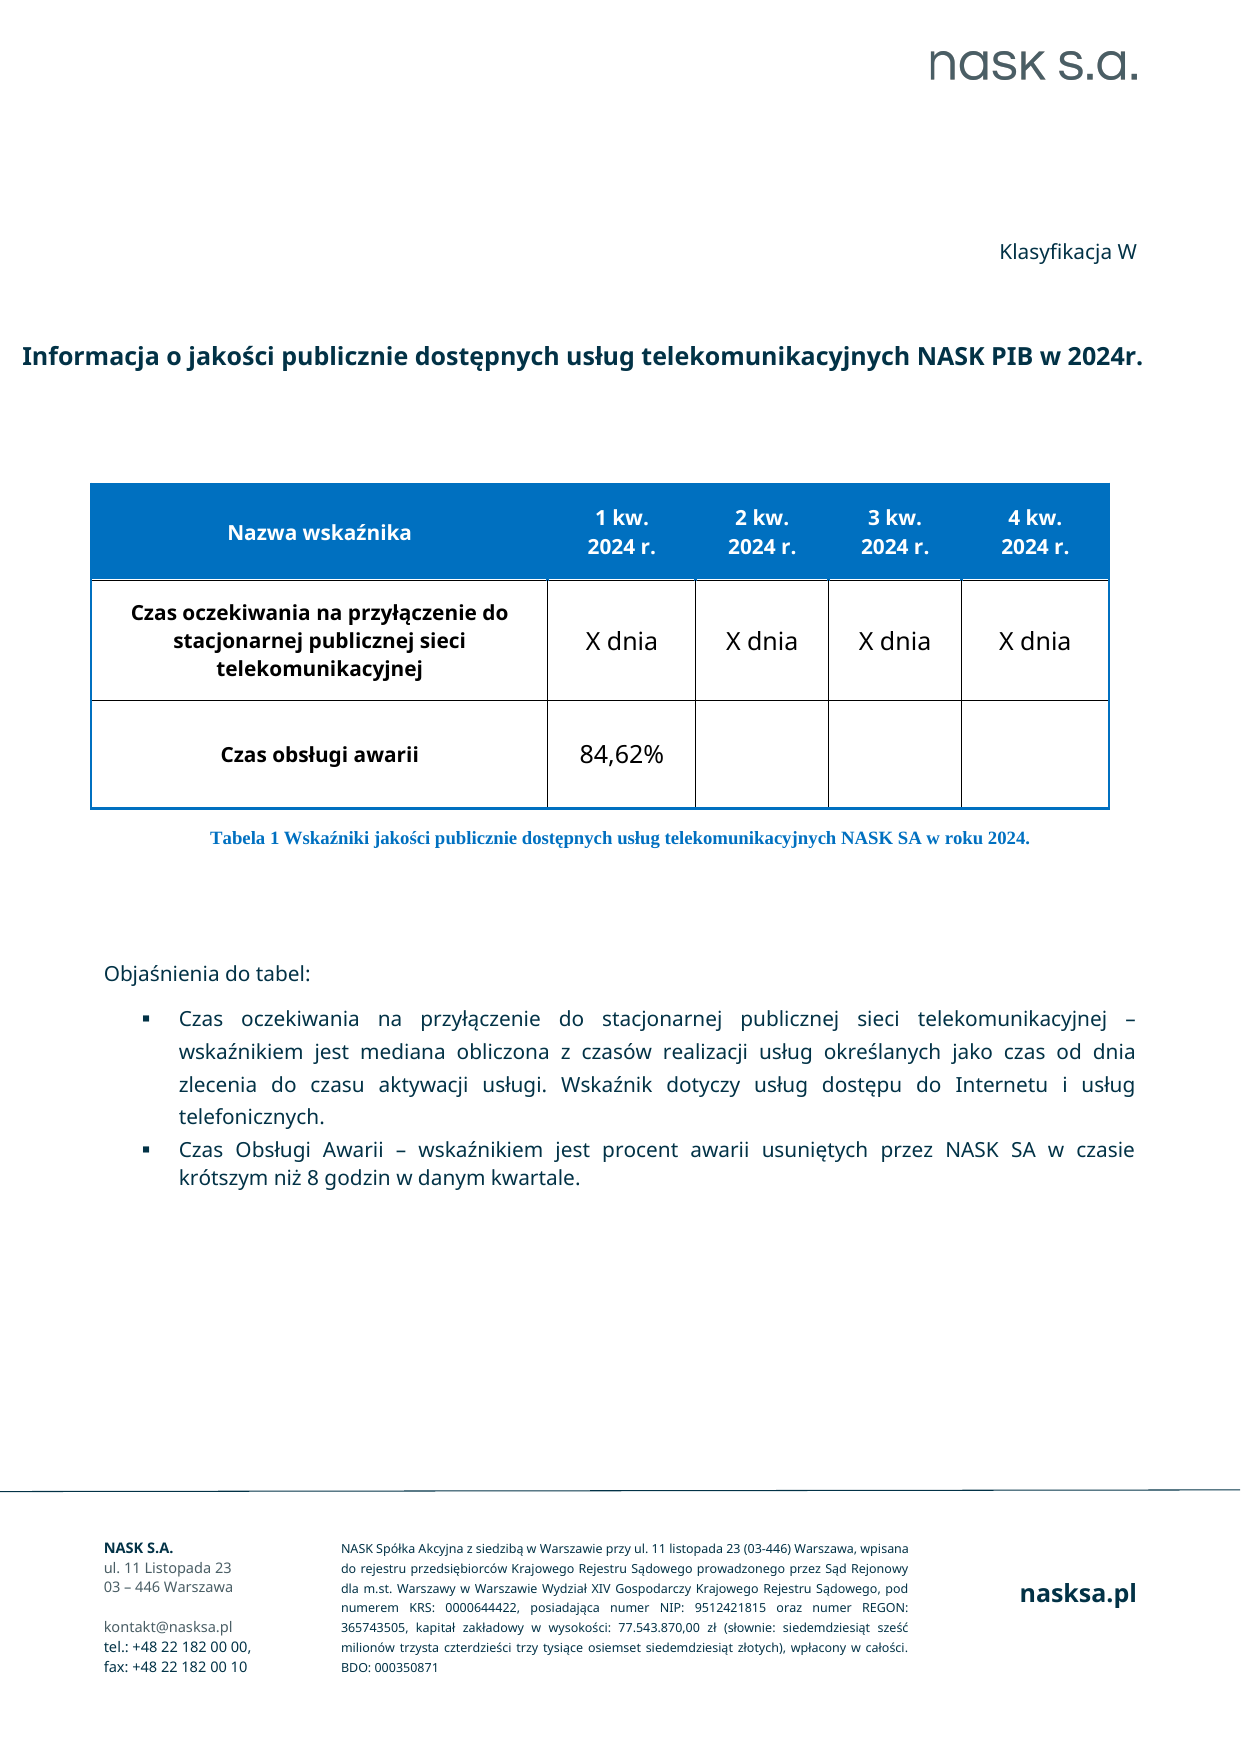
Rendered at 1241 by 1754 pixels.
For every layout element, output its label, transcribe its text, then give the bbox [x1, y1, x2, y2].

picture [619, 1623, 625, 1632]
picture [614, 1645, 622, 1652]
picture [611, 1605, 617, 1612]
picture [748, 1566, 754, 1573]
picture [626, 1623, 632, 1632]
picture [384, 1546, 390, 1556]
table_header 3 kw. 2024 r. [830, 485, 960, 579]
picture [542, 1584, 550, 1593]
picture [618, 1605, 624, 1612]
picture [717, 1566, 727, 1573]
picture [397, 1584, 405, 1593]
table_header 1 kw. 2024 r. [549, 485, 694, 579]
picture [826, 1564, 831, 1573]
picture [378, 1645, 384, 1652]
picture [388, 1645, 395, 1652]
picture [357, 1605, 367, 1612]
picture [817, 1584, 822, 1593]
picture [790, 1566, 796, 1576]
picture [930, 51, 1137, 80]
picture [754, 1644, 764, 1655]
picture [567, 1566, 573, 1573]
picture [377, 1544, 382, 1553]
picture [591, 1584, 602, 1593]
picture [382, 1663, 387, 1672]
picture [497, 1566, 507, 1573]
picture [342, 1563, 348, 1573]
picture [410, 1603, 416, 1612]
picture [778, 1566, 784, 1573]
picture [726, 1586, 736, 1593]
picture [585, 1625, 591, 1632]
picture [651, 1623, 656, 1632]
picture [870, 1586, 876, 1593]
table_cell X dnia [548, 581, 695, 700]
picture [548, 1625, 561, 1632]
picture [535, 1566, 541, 1573]
table_cell X dnia [829, 581, 961, 700]
picture [446, 1603, 452, 1612]
picture [773, 1544, 779, 1551]
picture [686, 1623, 691, 1632]
picture [745, 1603, 751, 1612]
subtitle Informacja o jakości publicznie dostępnych usług telekomunikacyjnych NASK PIB w 2024r. [0, 338, 1226, 372]
picture [109, 1664, 115, 1672]
picture [342, 1663, 348, 1672]
picture [377, 1623, 382, 1632]
picture [543, 1644, 550, 1652]
picture [418, 1603, 424, 1612]
picture [794, 1544, 804, 1553]
table_cell X dnia [962, 581, 1108, 700]
picture [369, 1623, 375, 1630]
picture [654, 1583, 660, 1593]
picture [411, 1566, 417, 1576]
picture [460, 1586, 470, 1593]
table_cell [829, 701, 961, 807]
picture [669, 1623, 675, 1632]
picture [689, 1642, 695, 1652]
picture [526, 1645, 537, 1655]
picture [589, 1645, 595, 1652]
picture [507, 1625, 523, 1635]
picture [133, 1643, 140, 1650]
table_header 4 kw. 2024 r. [963, 485, 1108, 579]
picture [760, 1603, 765, 1612]
picture [133, 1663, 140, 1670]
picture [551, 1586, 559, 1596]
picture [411, 1663, 417, 1672]
picture [425, 1663, 431, 1672]
picture [624, 1546, 630, 1556]
picture [616, 1584, 623, 1593]
table_cell [962, 701, 1108, 807]
picture [579, 1564, 585, 1573]
picture [490, 1566, 496, 1573]
picture [562, 1602, 568, 1612]
picture [752, 1586, 758, 1593]
picture [748, 1544, 753, 1553]
picture [388, 1605, 398, 1612]
picture [620, 1566, 626, 1573]
picture [512, 1564, 518, 1573]
table_cell [696, 701, 828, 807]
picture [542, 1566, 552, 1573]
picture [571, 1625, 577, 1632]
picture [140, 1643, 147, 1650]
picture [755, 1625, 761, 1632]
picture [790, 1645, 800, 1652]
picture [219, 1641, 225, 1648]
picture [762, 1544, 771, 1551]
picture [674, 1603, 680, 1612]
picture [366, 1544, 372, 1553]
picture [747, 1645, 753, 1652]
picture [816, 1625, 824, 1632]
picture [886, 1603, 894, 1612]
picture [694, 1546, 700, 1556]
picture [772, 1642, 778, 1652]
list Czas Obsługi Awarii – wskaźnikiem jest procent awarii usuniętych przez NASK SA w czasie krótszym niż 8 godzin w danym kwartale. [141, 1135, 1137, 1192]
picture [103, 1661, 109, 1672]
picture [840, 1563, 846, 1573]
picture [830, 1605, 838, 1612]
picture [643, 1623, 649, 1630]
table_cell Czas obsługi awarii [92, 701, 547, 807]
table_header Nazwa wskaźnika [92, 485, 546, 579]
picture [342, 1544, 349, 1553]
picture [813, 1605, 819, 1612]
picture [531, 1605, 536, 1615]
picture [838, 1586, 844, 1593]
picture [211, 1641, 218, 1652]
picture [488, 1603, 494, 1610]
picture [840, 1546, 847, 1553]
picture [695, 1603, 700, 1612]
picture [430, 1625, 436, 1635]
picture [859, 1625, 864, 1635]
picture [676, 1623, 682, 1632]
picture [770, 1566, 776, 1576]
picture [359, 1663, 366, 1672]
picture [472, 1566, 478, 1573]
picture [854, 1645, 861, 1652]
picture [877, 1603, 884, 1612]
table_cell Czas oczekiwania na przyłączenie do stacjonarnej publicznej sieci telekomunikacyjnej [92, 581, 547, 700]
picture [660, 1603, 666, 1611]
picture [539, 1605, 545, 1612]
picture [686, 1566, 692, 1573]
picture [801, 1645, 807, 1655]
picture [825, 1645, 831, 1652]
picture [579, 1622, 584, 1632]
table_cell X dnia [696, 581, 828, 700]
picture [863, 1603, 869, 1612]
table_header 2 kw. 2024 r. [697, 485, 827, 579]
picture [241, 1641, 247, 1652]
picture [723, 1603, 729, 1610]
picture [450, 1645, 456, 1652]
picture [744, 1625, 754, 1632]
picture [427, 1543, 432, 1553]
picture [687, 1546, 693, 1553]
picture [517, 1586, 527, 1593]
picture [359, 1544, 364, 1553]
picture [350, 1663, 357, 1672]
picture [211, 1661, 218, 1672]
picture [437, 1563, 443, 1573]
picture [800, 1622, 806, 1632]
picture [467, 1603, 473, 1612]
picture [870, 1566, 876, 1573]
picture [764, 1584, 770, 1593]
picture [342, 1645, 352, 1652]
picture [363, 1623, 369, 1632]
picture [582, 1546, 592, 1553]
picture [756, 1566, 762, 1573]
picture [460, 1603, 465, 1612]
picture [495, 1603, 501, 1610]
picture [693, 1623, 699, 1632]
picture [404, 1663, 409, 1672]
picture [877, 1566, 883, 1573]
picture [710, 1566, 716, 1573]
picture [416, 1622, 421, 1632]
picture [349, 1566, 355, 1573]
list Czas oczekiwania na przyłączenie do stacjonarnej publicznej sieci telekomunikacyjnej – wskaźnikiem jest mediana obliczona z czasów realizacji usług określanych jako czas od dnia zlecenia do czasu aktywacji usługi. Wskaźnik dotyczy usług dostępu do Internetu i usług telefonicznych. [141, 1004, 1137, 1131]
picture [391, 1546, 397, 1553]
picture [461, 1563, 467, 1573]
picture [342, 1605, 348, 1612]
picture [349, 1605, 355, 1612]
picture [660, 1566, 670, 1573]
picture [402, 1543, 407, 1553]
picture [603, 1584, 610, 1593]
text Klasyfikacja W [103, 237, 1137, 265]
picture [580, 1605, 585, 1615]
picture [661, 1623, 667, 1632]
picture [709, 1543, 715, 1553]
picture [860, 1546, 870, 1553]
picture [454, 1566, 459, 1576]
picture [734, 1544, 739, 1553]
picture [852, 1564, 858, 1573]
picture [886, 1586, 891, 1596]
picture [833, 1645, 845, 1655]
picture [653, 1566, 659, 1573]
picture [231, 1641, 237, 1648]
picture [531, 1625, 541, 1632]
picture [737, 1625, 743, 1632]
picture [356, 1623, 361, 1632]
picture [539, 1544, 550, 1553]
picture [871, 1546, 877, 1556]
picture [804, 1586, 810, 1593]
picture [646, 1563, 652, 1573]
picture [493, 1543, 504, 1553]
picture [894, 1586, 900, 1593]
picture [735, 1563, 746, 1573]
picture [392, 1623, 398, 1632]
picture [170, 1641, 176, 1650]
picture [241, 1661, 247, 1672]
picture [399, 1623, 404, 1632]
picture [476, 1622, 481, 1632]
picture [632, 1564, 637, 1573]
text Tabela 1 Wskaźniki jakości publicznie dostępnych usług telekomunikacyjnych NASK SA w roku 2024. [103, 483, 1137, 848]
picture [744, 1586, 750, 1596]
picture [342, 1583, 348, 1593]
picture [418, 1544, 426, 1553]
picture [678, 1566, 684, 1576]
picture [895, 1546, 901, 1553]
picture [560, 1566, 566, 1576]
picture [896, 1603, 903, 1612]
picture [375, 1663, 380, 1672]
picture [684, 1586, 690, 1596]
picture [560, 1583, 566, 1593]
picture [637, 1623, 642, 1632]
picture [475, 1603, 487, 1612]
picture [646, 1586, 652, 1593]
picture [526, 1546, 536, 1553]
picture [439, 1546, 445, 1556]
picture [350, 1544, 358, 1553]
picture [219, 1661, 225, 1672]
picture [389, 1663, 395, 1672]
picture [895, 1566, 907, 1576]
table_cell 84,62% [548, 701, 695, 807]
picture [453, 1603, 458, 1612]
picture [831, 1583, 837, 1593]
picture [719, 1586, 725, 1593]
picture [474, 1584, 485, 1593]
picture [349, 1623, 355, 1632]
picture [882, 1645, 888, 1652]
picture [845, 1586, 855, 1593]
picture [663, 1642, 669, 1652]
picture [517, 1546, 522, 1556]
picture [439, 1586, 452, 1593]
picture [863, 1586, 869, 1596]
text Objaśnienia do tabel: [103, 959, 1137, 988]
picture [418, 1663, 424, 1672]
